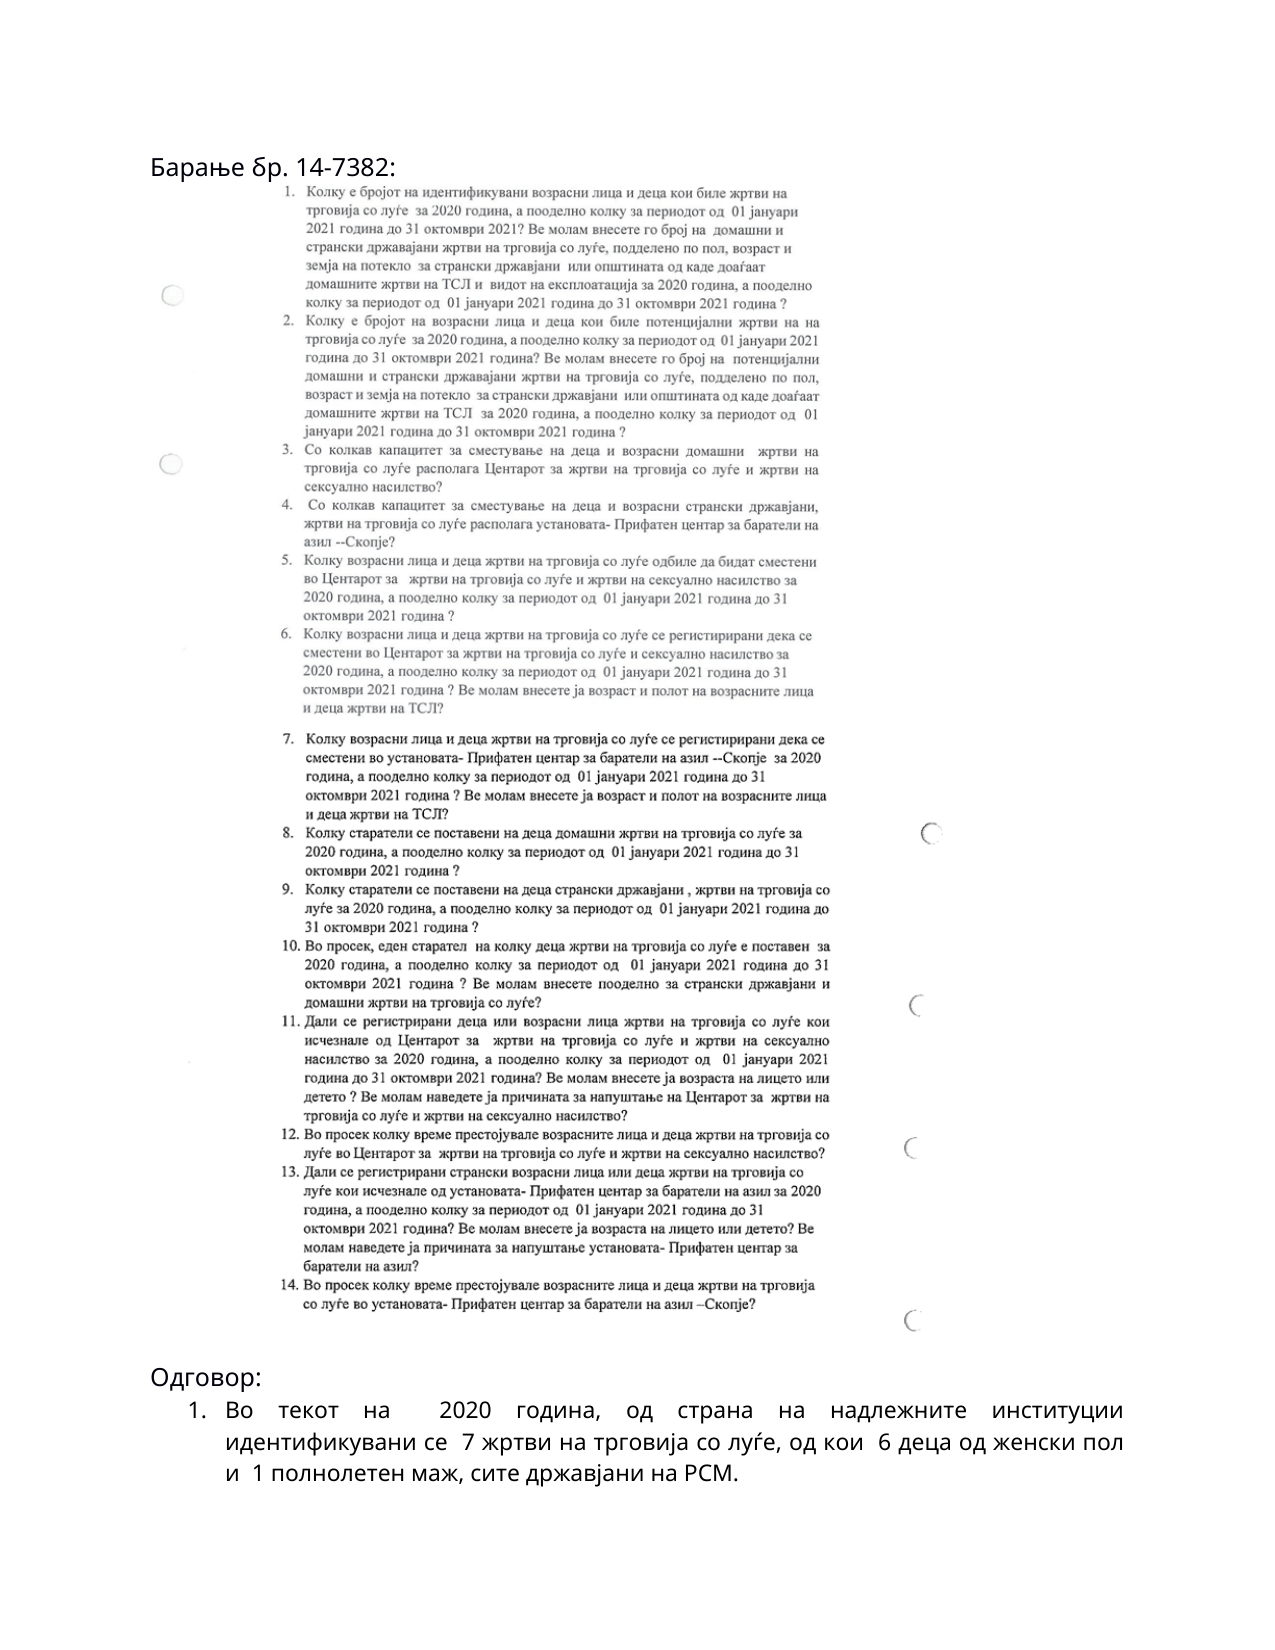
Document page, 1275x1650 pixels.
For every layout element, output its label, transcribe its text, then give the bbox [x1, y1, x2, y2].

text Барање бр. 14-7382: [150, 150, 1125, 184]
picture [150, 184, 947, 1361]
text Одговор: [150, 1360, 1125, 1394]
list Во текот на 2020 година, од страна на надлежните институции идентификувани се 7 жртви на трговија со луѓе, од кои 6 деца од женски пол и 1 полнолетен маж, сите државјани на РСМ. [187, 1394, 1125, 1488]
